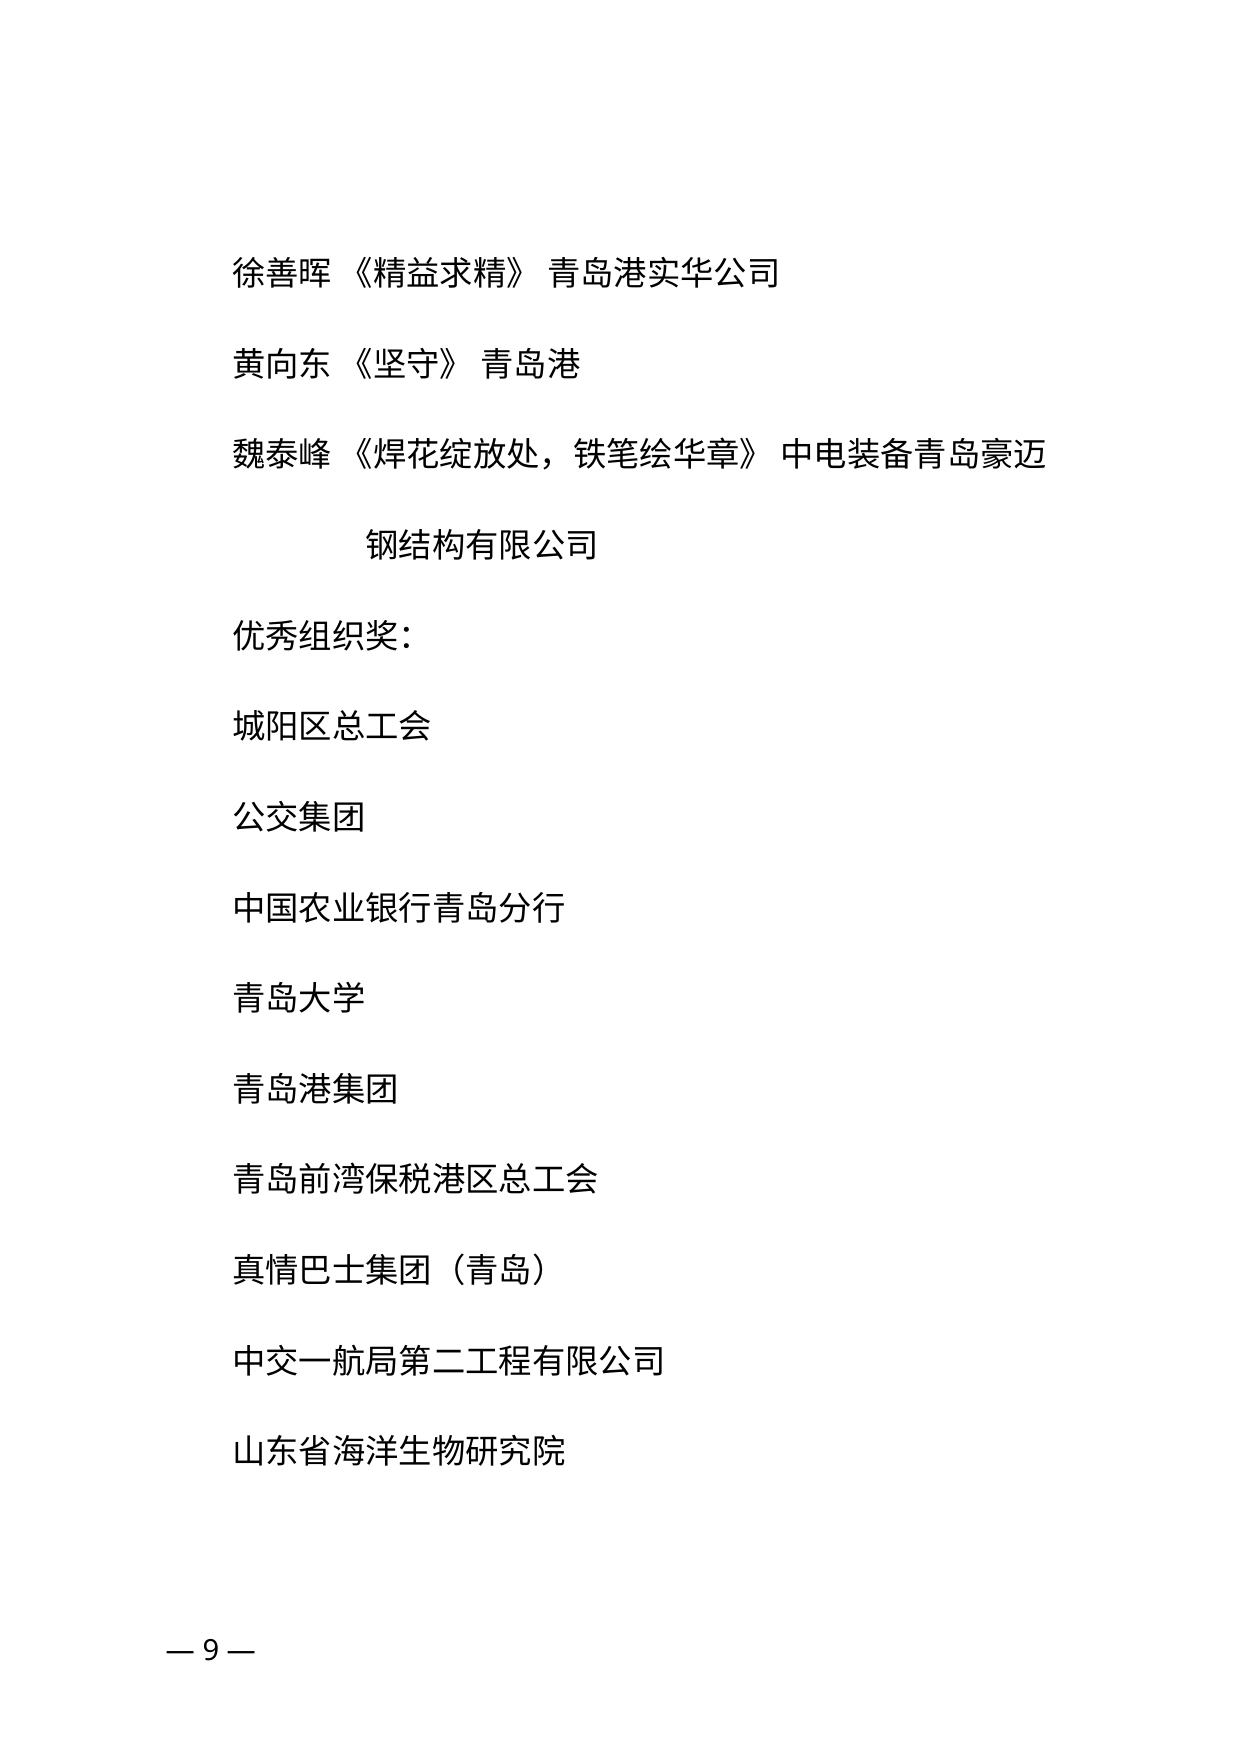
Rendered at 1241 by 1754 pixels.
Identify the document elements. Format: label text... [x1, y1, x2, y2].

text 魏泰峰 《焊花绽放处，铁笔绘华章》 中电装备青岛豪迈 [165, 407, 1087, 498]
text 青岛港集团 [165, 1041, 1087, 1132]
text 中国农业银行青岛分行 [165, 860, 1087, 951]
text 中交一航局第二工程有限公司 [165, 1313, 1087, 1404]
text 山东省海洋生物研究院 [165, 1404, 1087, 1494]
text 钢结构有限公司 [165, 498, 1087, 588]
text 城阳区总工会 [165, 679, 1087, 769]
text 优秀组织奖： [165, 588, 1087, 679]
text 真情巴士集团（青岛） [165, 1223, 1087, 1313]
text 黄向东 《坚守》 青岛港 [165, 316, 1087, 407]
text 公交集团 [165, 769, 1087, 860]
text 青岛大学 [165, 951, 1087, 1041]
text 青岛前湾保税港区总工会 [165, 1132, 1087, 1223]
text 徐善晖 《精益求精》 青岛港实华公司 [165, 226, 1087, 316]
